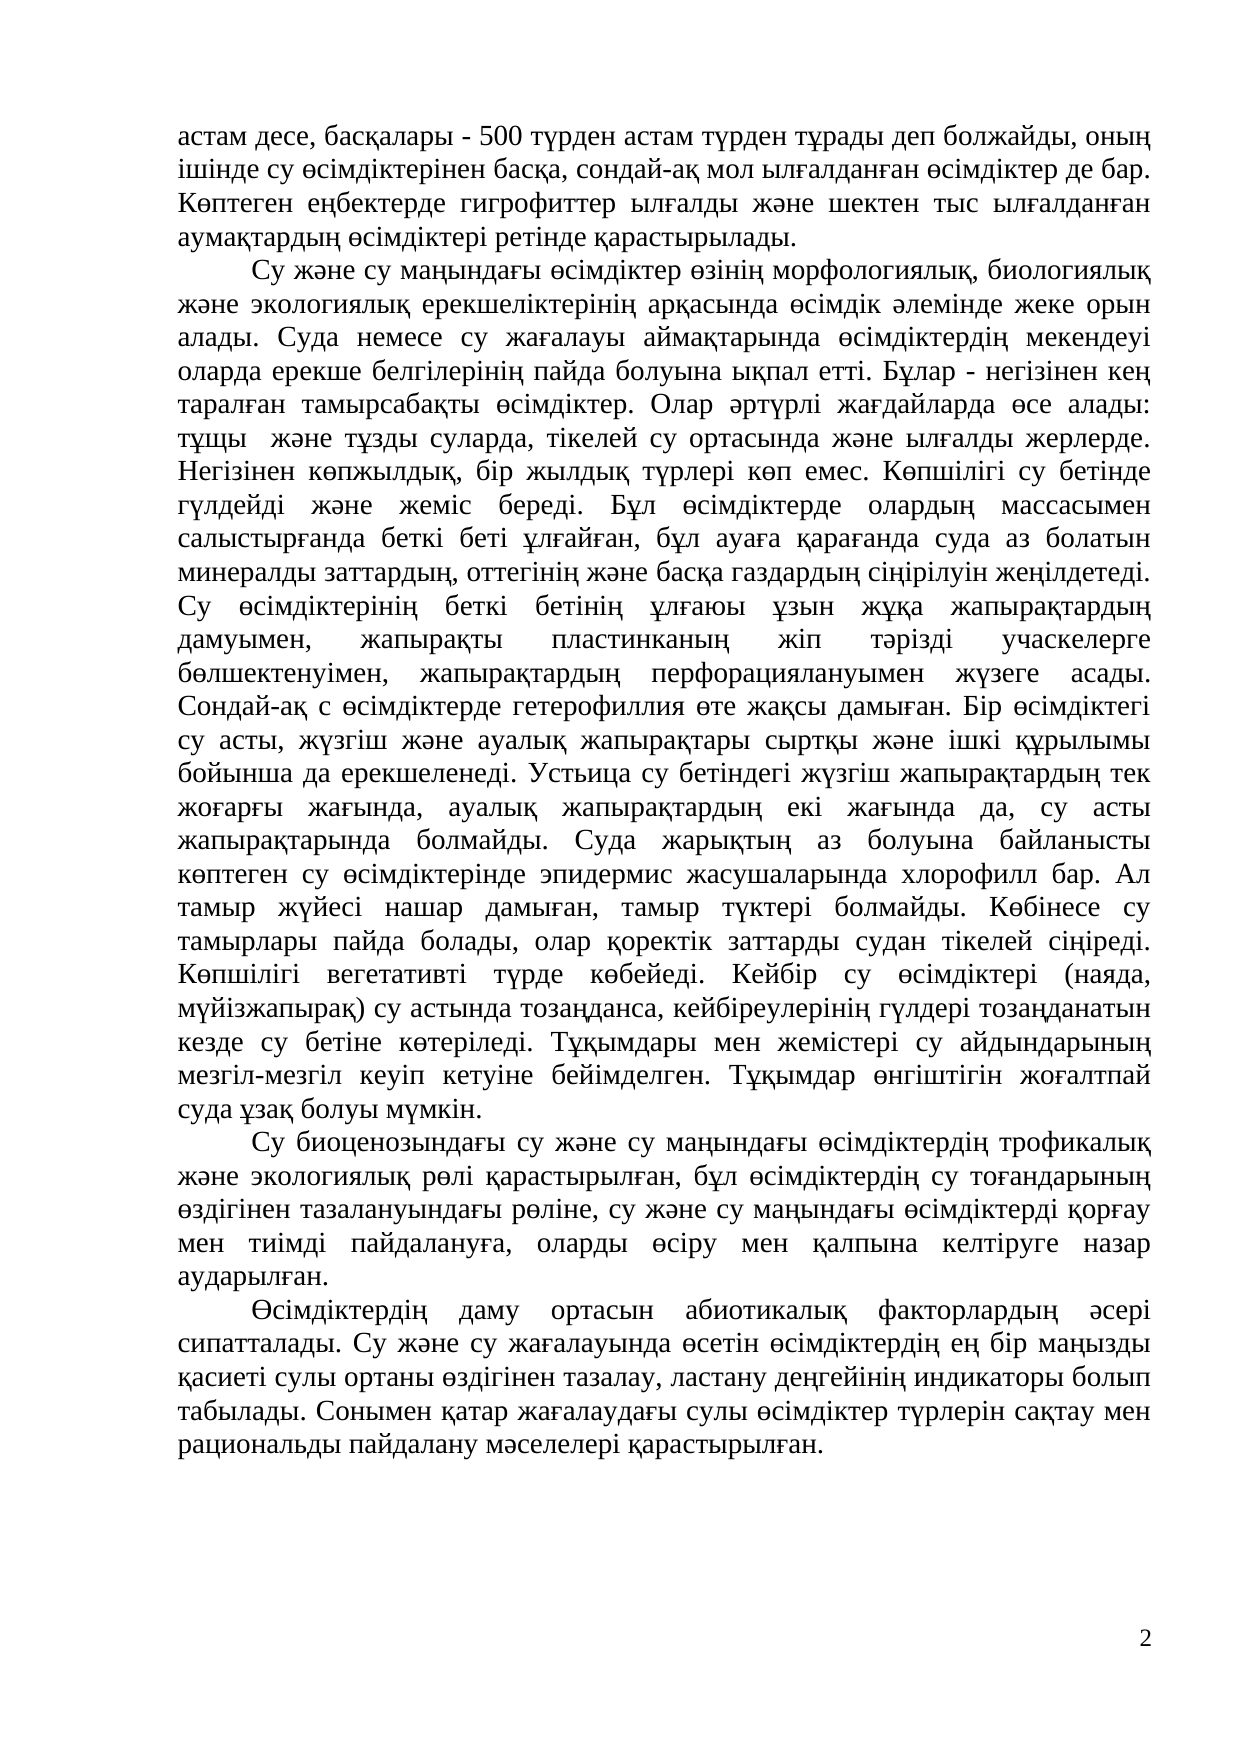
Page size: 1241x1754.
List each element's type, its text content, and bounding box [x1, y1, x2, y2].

text Су биоценозындағы су және су маңындағы өсімдіктердің трофикалық және экологиялық рөлі қарастырылған, бұл өсімдіктердің су тоғандарының өздігінен тазалануындағы рөліне, су және су маңындағы өсімдіктерді қорғау мен тиімді пайдалануға, оларды өсіру мен қалпына келтіруге назар аударылған. [177, 1124, 1152, 1292]
list Өсімдіктердің даму ортасын абиотикалық факторлардың әсері сипатталады. Су және су жағалауында өсетін өсімдіктердің ең бір маңызды қасиеті сулы ортаны өздігінен тазалау, ластану деңгейінің индикаторы болып табылады. Сонымен қатар жағалаудағы сулы өсімдіктер түрлерін сақтау мен рациональды пайдалану мәселелері қарастырылған. [177, 1292, 1152, 1460]
text Су және су маңындағы өсімдіктер өзінің морфологиялық, биологиялық және экологиялық ерекшеліктерінің арқасында өсімдік әлемінде жеке орын алады. Суда немесе су жағалауы аймақтарында өсімдіктердің мекендеуі оларда ерекше белгілерінің пайда болуына ықпал етті. Бұлар - негізінен кең таралған тамырсабақты өсімдіктер. Олар әртүрлі жағдайларда өсе алады: тұщы және тұзды суларда, тікелей су ортасында және ылғалды жерлерде. Негізінен көпжылдық, бір жылдық түрлері көп емес. Көпшілігі су бетінде гүлдейді және жеміс береді. Бұл өсімдіктерде олардың массасымен салыстырғанда беткі беті ұлғайған, бұл ауаға қарағанда суда аз болатын минералды заттардың, оттегінің және басқа газдардың сіңірілуін жеңілдетеді. Су өсімдіктерінің беткі бетінің ұлғаюы ұзын жұқа жапырақтардың дамуымен, жапырақты пластинканың жіп тәрізді учаскелерге бөлшектенуімен, жапырақтардың перфорациялануымен жүзеге асады. Сондай-ақ с өсімдіктерде гетерофиллия өте жақсы дамыған. Бір өсімдіктегі су асты, жүзгіш және ауалық жапырақтары сыртқы және ішкі құрылымы бойынша да ерекшеленеді. Устьица су бетіндегі жүзгіш жапырақтардың тек жоғарғы жағында, ауалық жапырақтардың екі жағында да, су асты жапырақтарында болмайды. Суда жарықтың аз болуына байланысты көптеген су өсімдіктерінде эпидермис жасушаларында хлорофилл бар. Ал тамыр жүйесі нашар дамыған, тамыр түктері болмайды. Көбінесе су тамырлары пайда болады, олар қоректік заттарды судан тікелей сіңіреді. Көпшілігі вегетативті түрде көбейеді. Кейбір су өсімдіктері (наяда, мүйізжапырақ) су астында тозаңданса, кейбіреулерінің гүлдері тозаңданатын кезде су бетіне көтеріледі. Тұқымдары мен жемістері су айдындарының мезгіл-мезгіл кеуіп кетуіне бейімделген. Тұқымдар өнгіштігін жоғалтпай суда ұзақ болуы мүмкін. [177, 252, 1152, 1124]
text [177, 118, 1152, 252]
